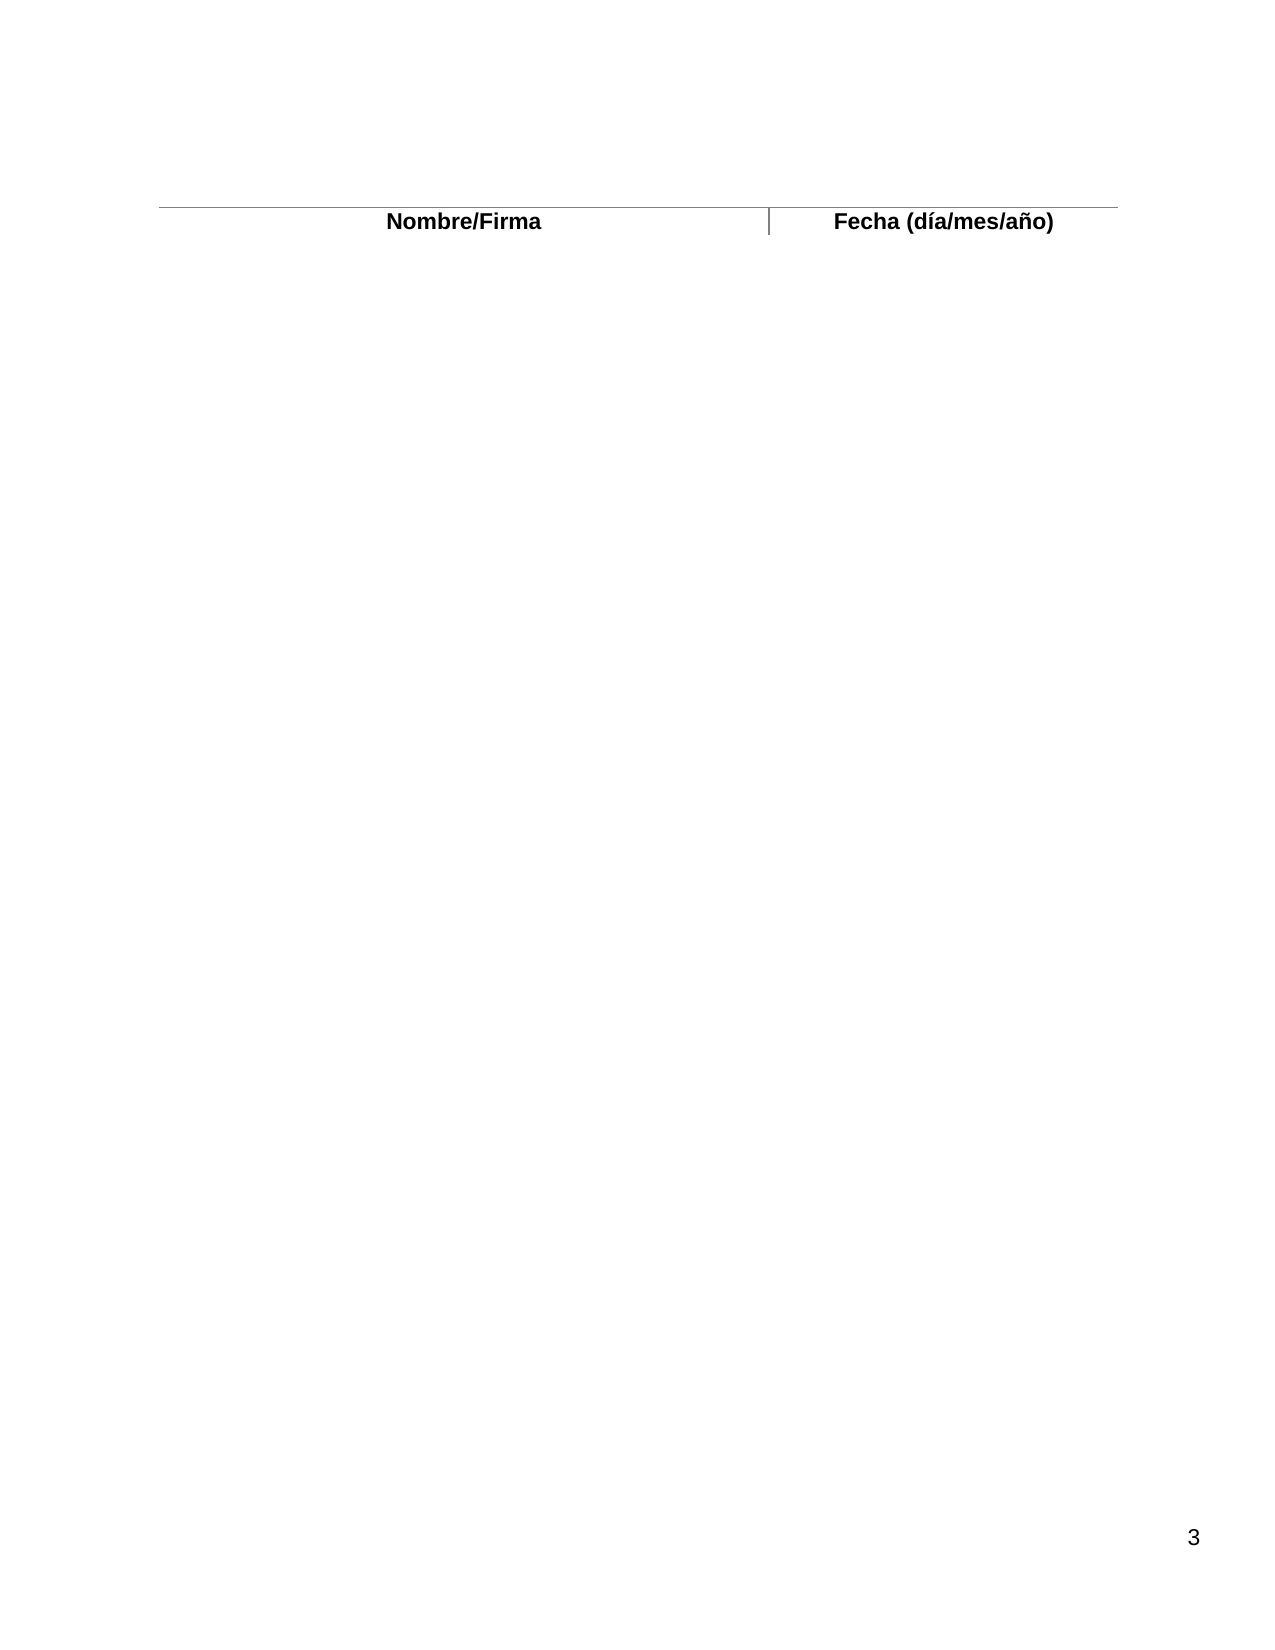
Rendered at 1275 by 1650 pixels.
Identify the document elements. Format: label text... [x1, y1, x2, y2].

table_header Nombre/Firma [159, 208, 768, 235]
table_header Fecha (día/mes/año) [770, 208, 1118, 235]
